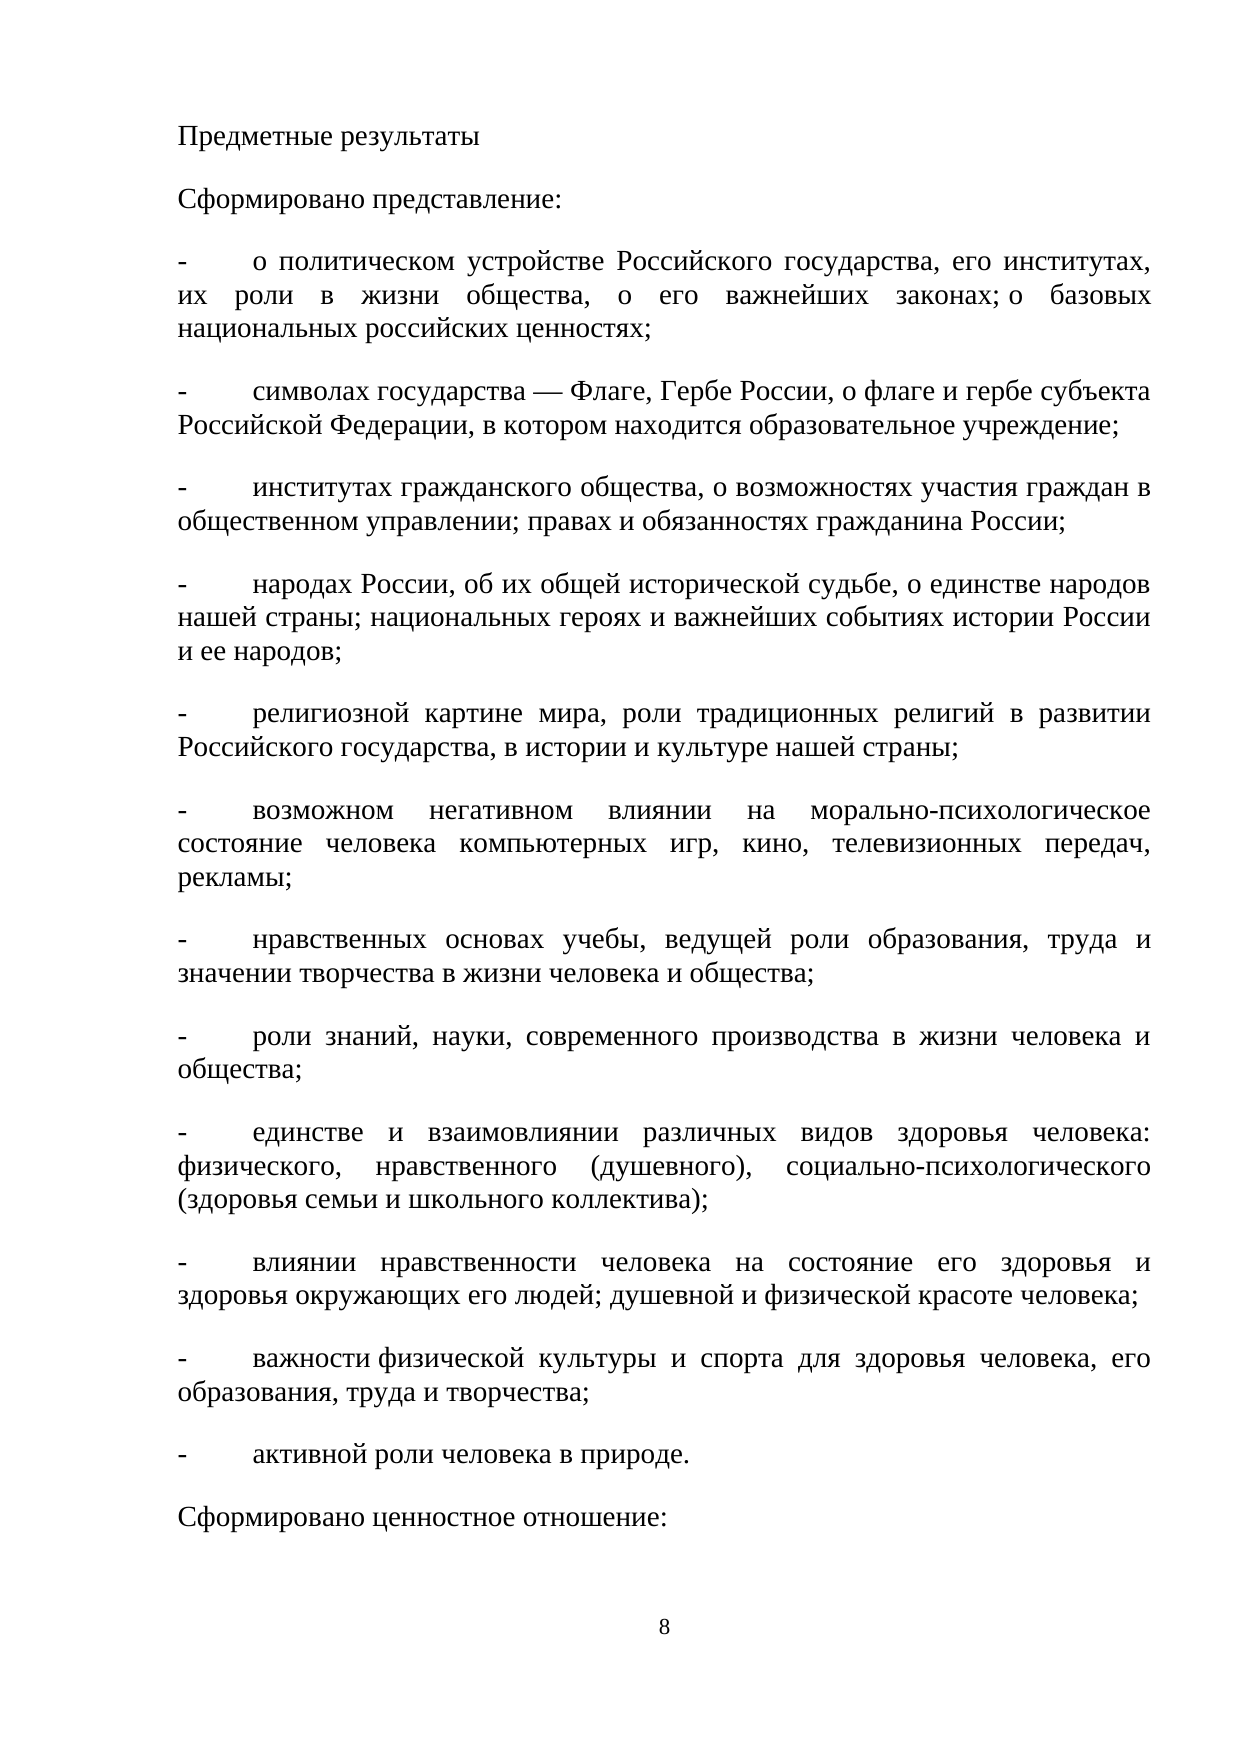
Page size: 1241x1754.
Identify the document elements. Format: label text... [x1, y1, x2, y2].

text - важности физической культуры и спорта для здоровья человека, его образования, труда и творчества; [177, 1340, 1152, 1407]
text - народах России, об их общей исторической судьбе, о единстве народов нашей страны; национальных героях и важнейших событиях истории России и ее народов; [177, 566, 1152, 666]
text Сформировано представление: [177, 181, 1152, 214]
text - нравственных основах учебы, ведущей роли образования, труда и значении творчества в жизни человека и общества; [177, 922, 1152, 989]
text - институтах гражданского общества, о возможностях участия граждан в общественном управлении; правах и обязанностях гражданина России; [177, 469, 1152, 537]
text - религиозной картине мира, роли традиционных религий в развитии Российского государства, в истории и культуре нашей страны; [177, 696, 1152, 763]
text - влиянии нравственности человека на состояние его здоровья и здоровья окружающих его людей; душевной и физической красоте человека; [177, 1244, 1152, 1311]
text - символах государства — Флаге, Гербе России, о флаге и гербе субъекта Российской Федерации, в котором находится образовательное учреждение; [177, 373, 1152, 440]
text - о политическом устройстве Российского государства, его институтах, их роли в жизни общества, о его важнейших законах; о базовых национальных российских ценностях; [177, 243, 1152, 344]
text - активной роли человека в природе. [177, 1436, 1152, 1470]
text - возможном негативном влиянии на морально-психологическое состояние человека компьютерных игр, кино, телевизионных передач, рекламы; [177, 792, 1152, 892]
text - роли знаний, науки, современного производства в жизни человека и общества; [177, 1018, 1152, 1085]
text - единстве и взаимовлиянии различных видов здоровья человека: физического, нравственного (душевного), социально-психологического (здоровья семьи и школьного коллектива); [177, 1114, 1152, 1215]
text Предметные результаты [177, 118, 1152, 152]
text Сформировано ценностное отношение: [177, 1499, 1152, 1533]
